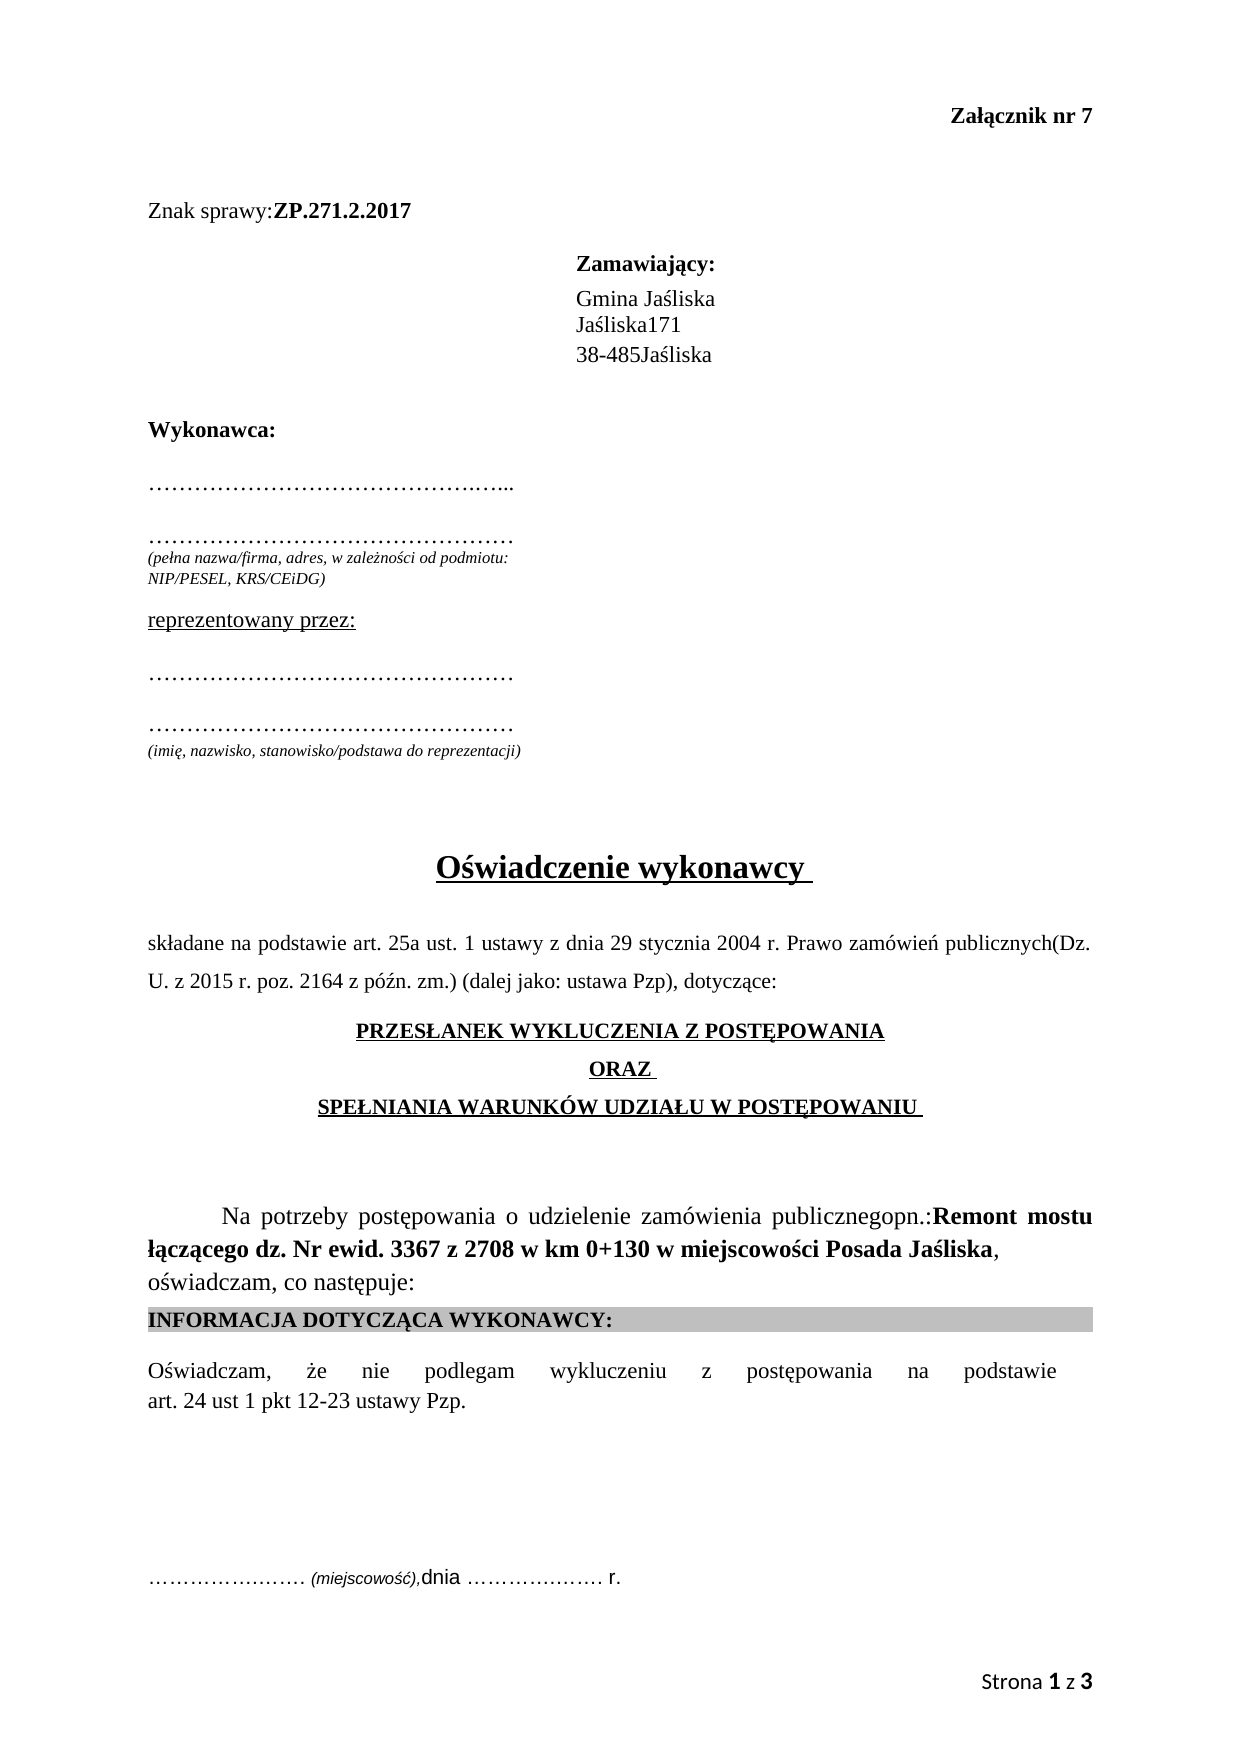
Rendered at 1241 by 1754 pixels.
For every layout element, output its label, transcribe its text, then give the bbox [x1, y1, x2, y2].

text INFORMACJA DOTYCZĄCA WYKONAWCY: [148, 1307, 1093, 1332]
text (pełna nazwa/firma, adres, w zależności od podmiotu: NIP/PESEL, KRS/CEiDG) [148, 548, 517, 588]
text PRZESŁANEK WYKLUCZENIA Z POSTĘPOWANIA [148, 1018, 1093, 1043]
text …………………………………….…... [148, 469, 517, 496]
text Jaśliska171 [576, 311, 1093, 337]
text oświadczam, co następuje: [148, 1267, 1093, 1296]
text Gmina Jaśliska [576, 285, 1093, 311]
text Oświadczenie wykonawcy [148, 848, 1093, 886]
text 38-485Jaśliska [576, 341, 1093, 368]
text Na potrzeby postępowania o udzielenie zamówienia publicznegopn.:Remont mostu łączącego dz. Nr ewid. 3367 z 2708 w km 0+130 w miejscowości Posada Jaśliska, [148, 1201, 1093, 1263]
text ………………………………………… [148, 710, 517, 737]
text ………………………………………… [148, 522, 517, 548]
text ORAZ [148, 1056, 1093, 1081]
text Oświadczam, że nie podlegam wykluczeniu z postępowania na podstawie art. 24 ust 1 pkt 12-23 ustawy Pzp. [148, 1357, 1093, 1413]
subtitle Załącznik nr 7 [207, 102, 1093, 128]
text Znak sprawy:ZP.271.2.2017 [148, 197, 1093, 224]
text SPEŁNIANIA WARUNKÓW UDZIAŁU W POSTĘPOWANIU [148, 1094, 1093, 1147]
text …………….……. (miejscowość),dnia ………….……. r. [148, 1565, 1093, 1589]
text Zamawiający: [576, 250, 1093, 276]
text Wykonawca: [148, 417, 1093, 443]
text składane na podstawie art. 25a ust. 1 ustawy z dnia 29 stycznia 2004 r. Prawo zamówień publicznych(Dz. U. z 2015 r. poz. 2164 z późn. zm.) (dalej jako: ustawa Pzp), dotyczące: [148, 930, 1093, 993]
text ………………………………………… [148, 659, 517, 685]
text (imię, nazwisko, stanowisko/podstawa do reprezentacji) [148, 741, 532, 760]
text reprezentowany przez: [148, 606, 1093, 633]
